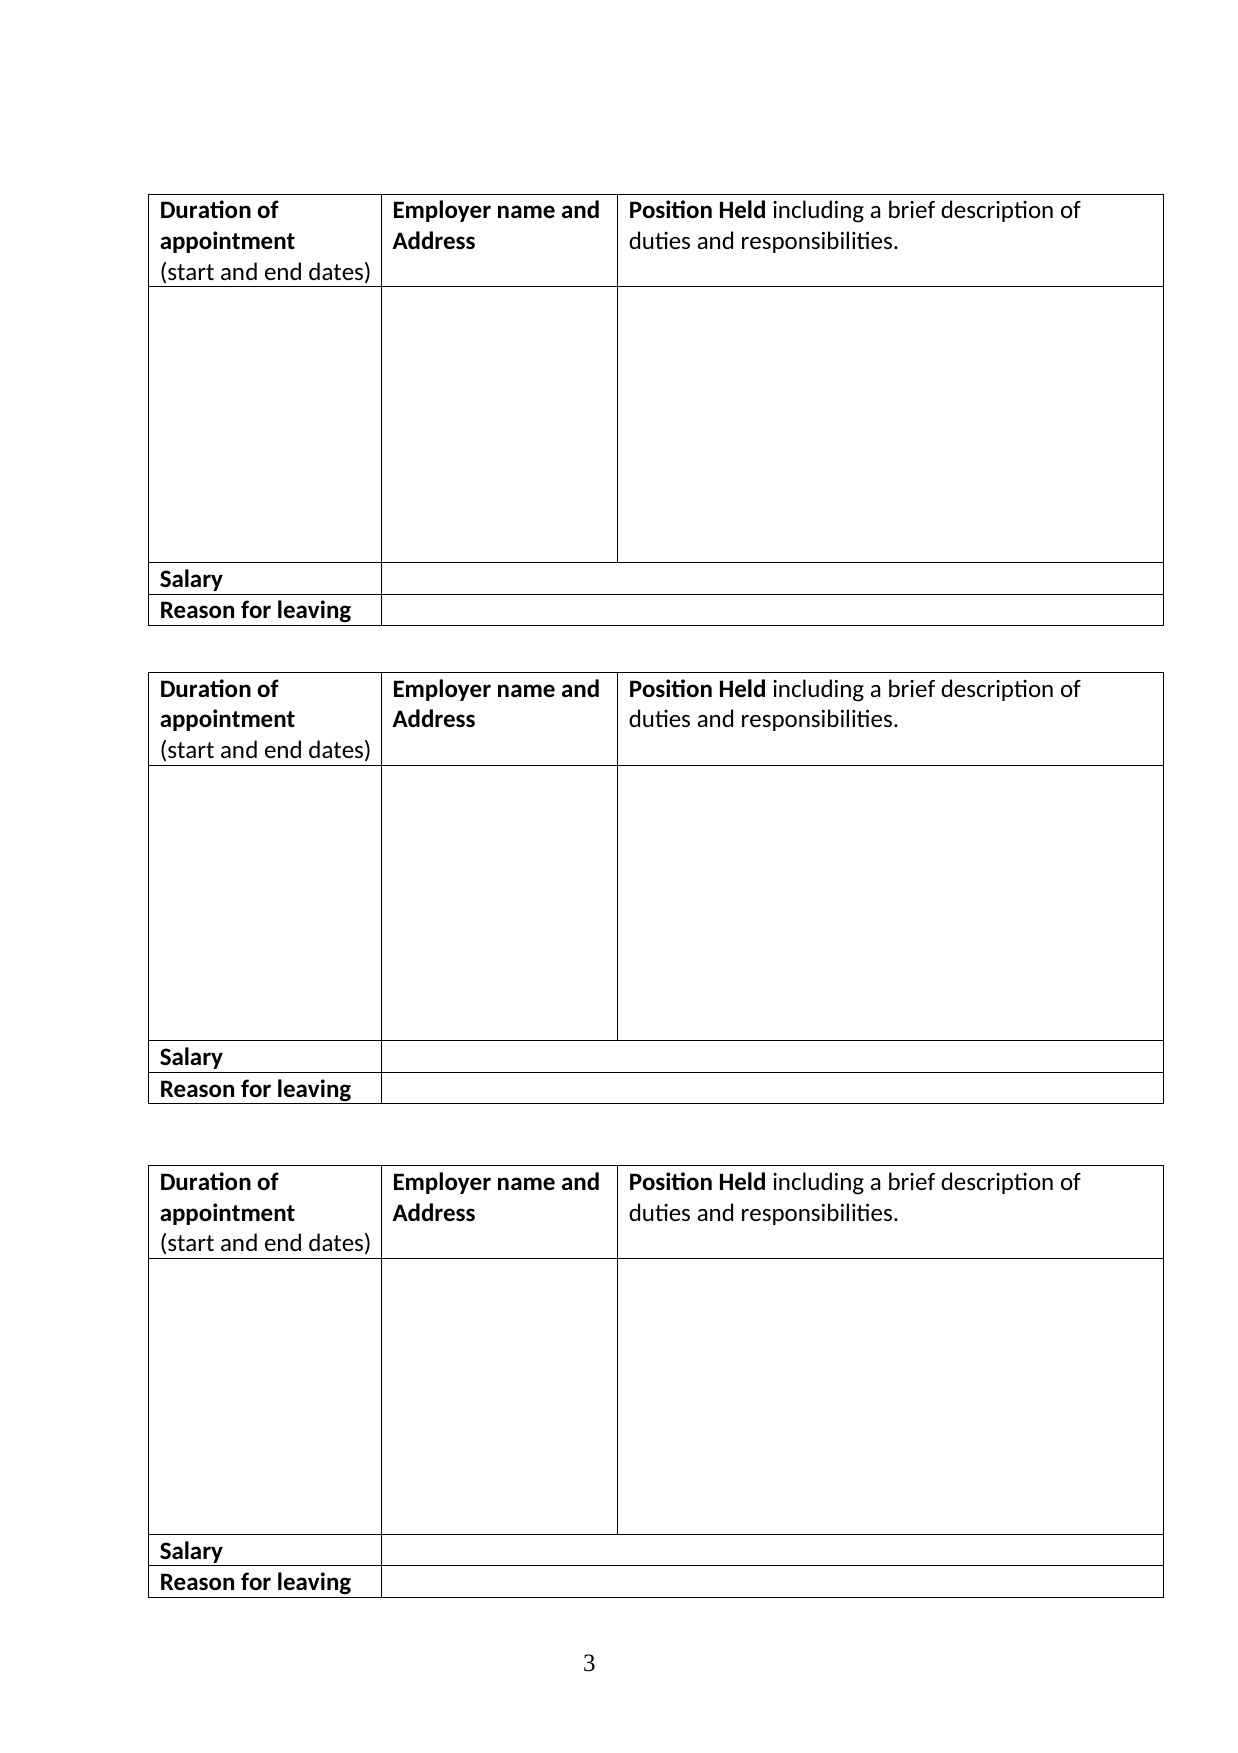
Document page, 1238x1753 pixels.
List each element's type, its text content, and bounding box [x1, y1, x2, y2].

table_cell [382, 1566, 1163, 1597]
table_cell Reason for leaving [149, 595, 381, 625]
table_cell [382, 1073, 1163, 1103]
table_cell Reason for leaving [149, 1566, 381, 1597]
table_cell Salary [149, 1535, 381, 1565]
table_cell [618, 287, 1163, 562]
table_header Position Held including a brief description of duties and responsibilities. [618, 673, 1163, 764]
table_cell [382, 563, 1163, 593]
table_cell [382, 1259, 617, 1534]
table_cell [382, 595, 1163, 625]
table_header Employer name and Address [382, 195, 617, 286]
table_header Position Held including a brief description of duties and responsibilities. [618, 1166, 1163, 1258]
table_header Position Held including a brief description of duties and responsibilities. [618, 195, 1163, 286]
table_cell [149, 1259, 381, 1534]
table_header Employer name and Address [382, 1166, 617, 1258]
table_cell [618, 766, 1163, 1040]
table_cell Salary [149, 1041, 381, 1072]
table_header Duration of appointment (start and end dates) [149, 673, 381, 764]
table_cell [149, 287, 381, 562]
table_cell [618, 1259, 1163, 1534]
table_header Employer name and Address [382, 673, 617, 764]
table_header Duration of appointment (start and end dates) [149, 195, 381, 286]
table_cell [149, 766, 381, 1040]
table_cell [382, 1041, 1163, 1072]
table_cell [382, 1535, 1163, 1565]
table_cell [382, 766, 617, 1040]
table_cell Reason for leaving [149, 1073, 381, 1103]
table_cell Salary [149, 563, 381, 593]
table_header Duration of appointment (start and end dates) [149, 1166, 381, 1258]
table_cell [382, 287, 617, 562]
